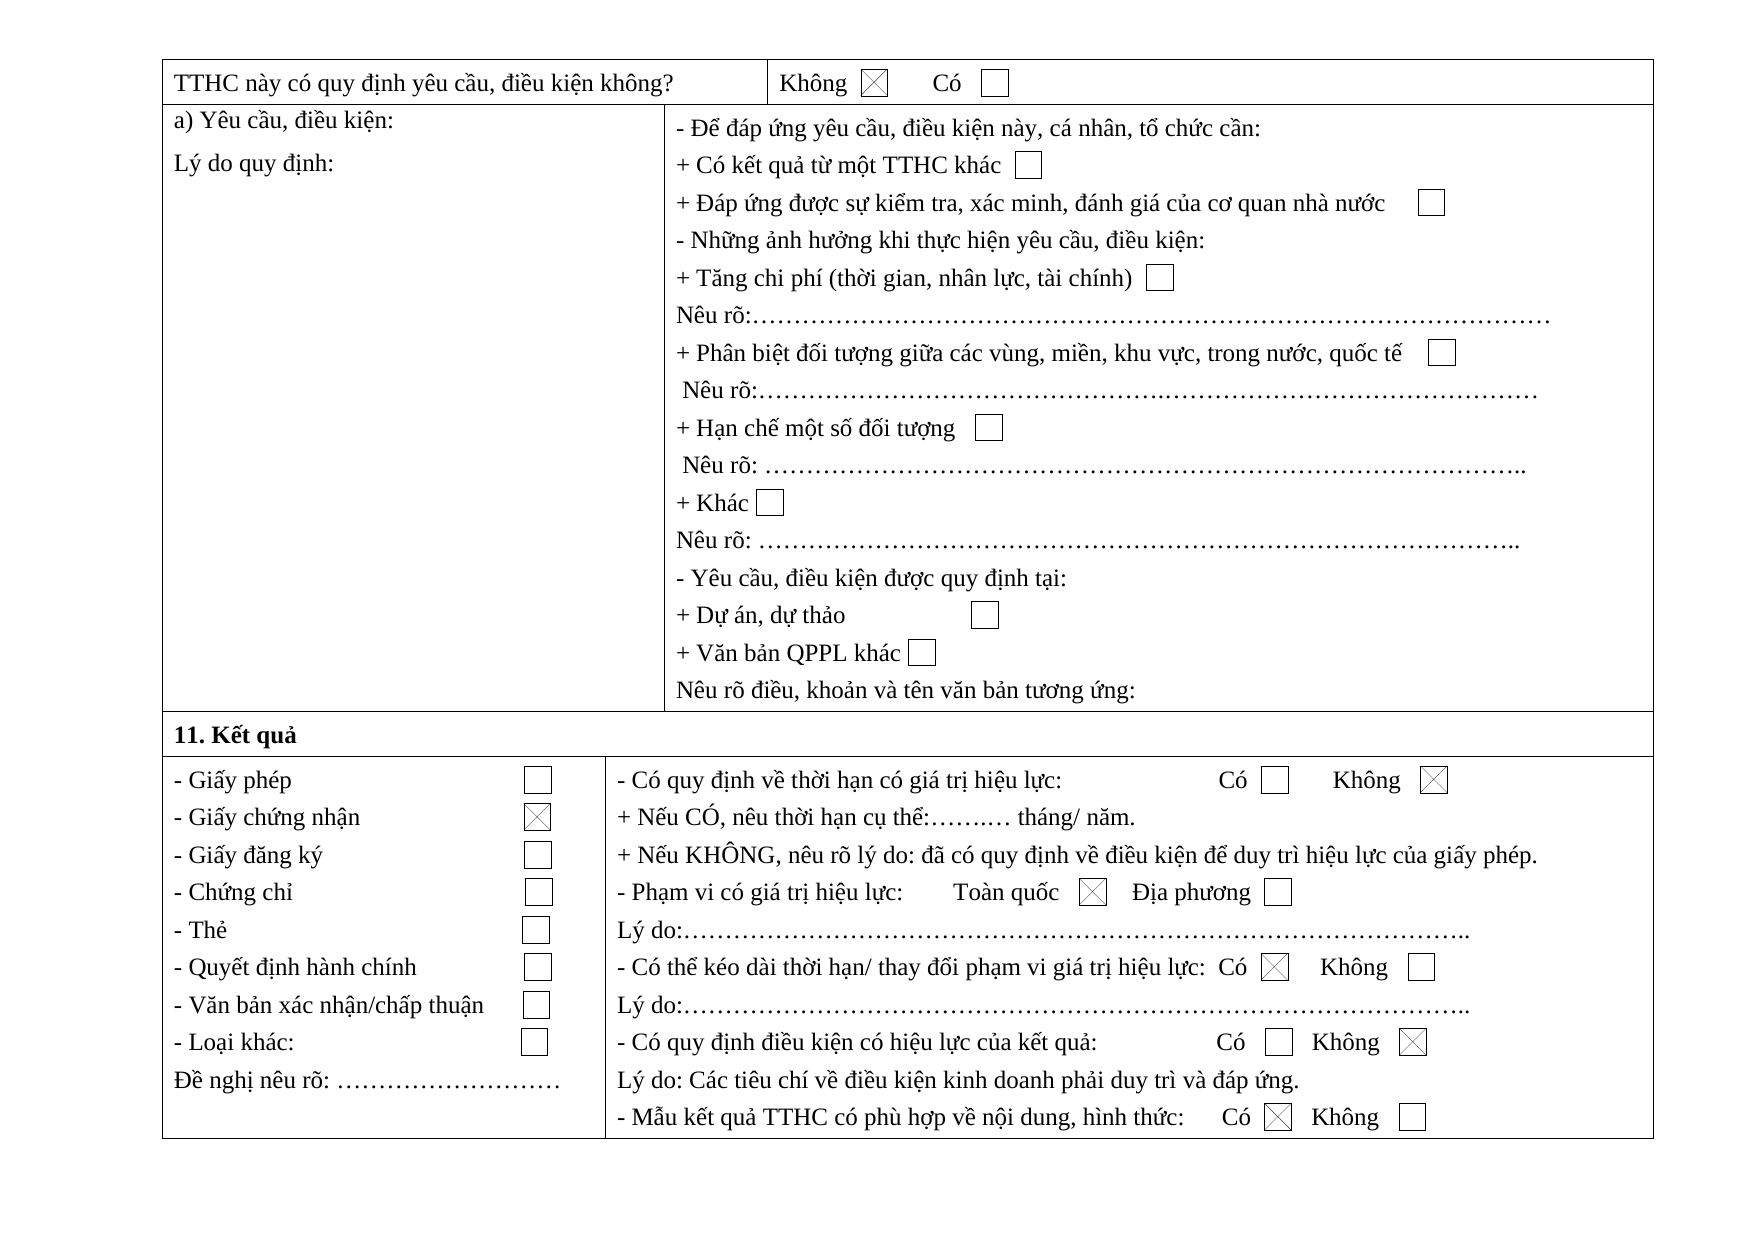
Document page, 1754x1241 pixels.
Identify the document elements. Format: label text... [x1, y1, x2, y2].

table_cell a) Yêu cầu, điều kiện: Lý do quy định: [163, 105, 664, 711]
table_cell Không Có [768, 60, 1653, 104]
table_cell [606, 757, 1653, 1138]
table_cell - Để đáp ứng yêu cầu, điều kiện này, cá nhân, tổ chức cần: + Có kết quả từ một TTHC khác + Đáp ứng được sự kiểm tra, xác minh, đánh giá của cơ quan nhà nước - Những ảnh hưởng khi thực hiện yêu cầu, điều kiện: + Tăng chi phí (thời gian, nhân lực, tài chính) Nêu rõ:…………………………………………………………………………………… + Phân biệt đối tượng giữa các vùng, miền, khu vực, trong nước, quốc tế Nêu rõ:………………………………………….……………………………………… + Hạn chế một số đối tượng Nêu rõ: ……………………………………………………………………………….. + Khác Nêu rõ: ……………………………………………………………………………….. - Yêu cầu, điều kiện được quy định tại: + Dự án, dự thảo + Văn bản QPPL khác Nêu rõ điều, khoản và tên văn bản tương ứng: [665, 105, 1653, 711]
table_cell 11. Kết quả [163, 712, 1653, 756]
table_cell TTHC này có quy định yêu cầu, điều kiện không? [163, 60, 767, 104]
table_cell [163, 757, 605, 1138]
